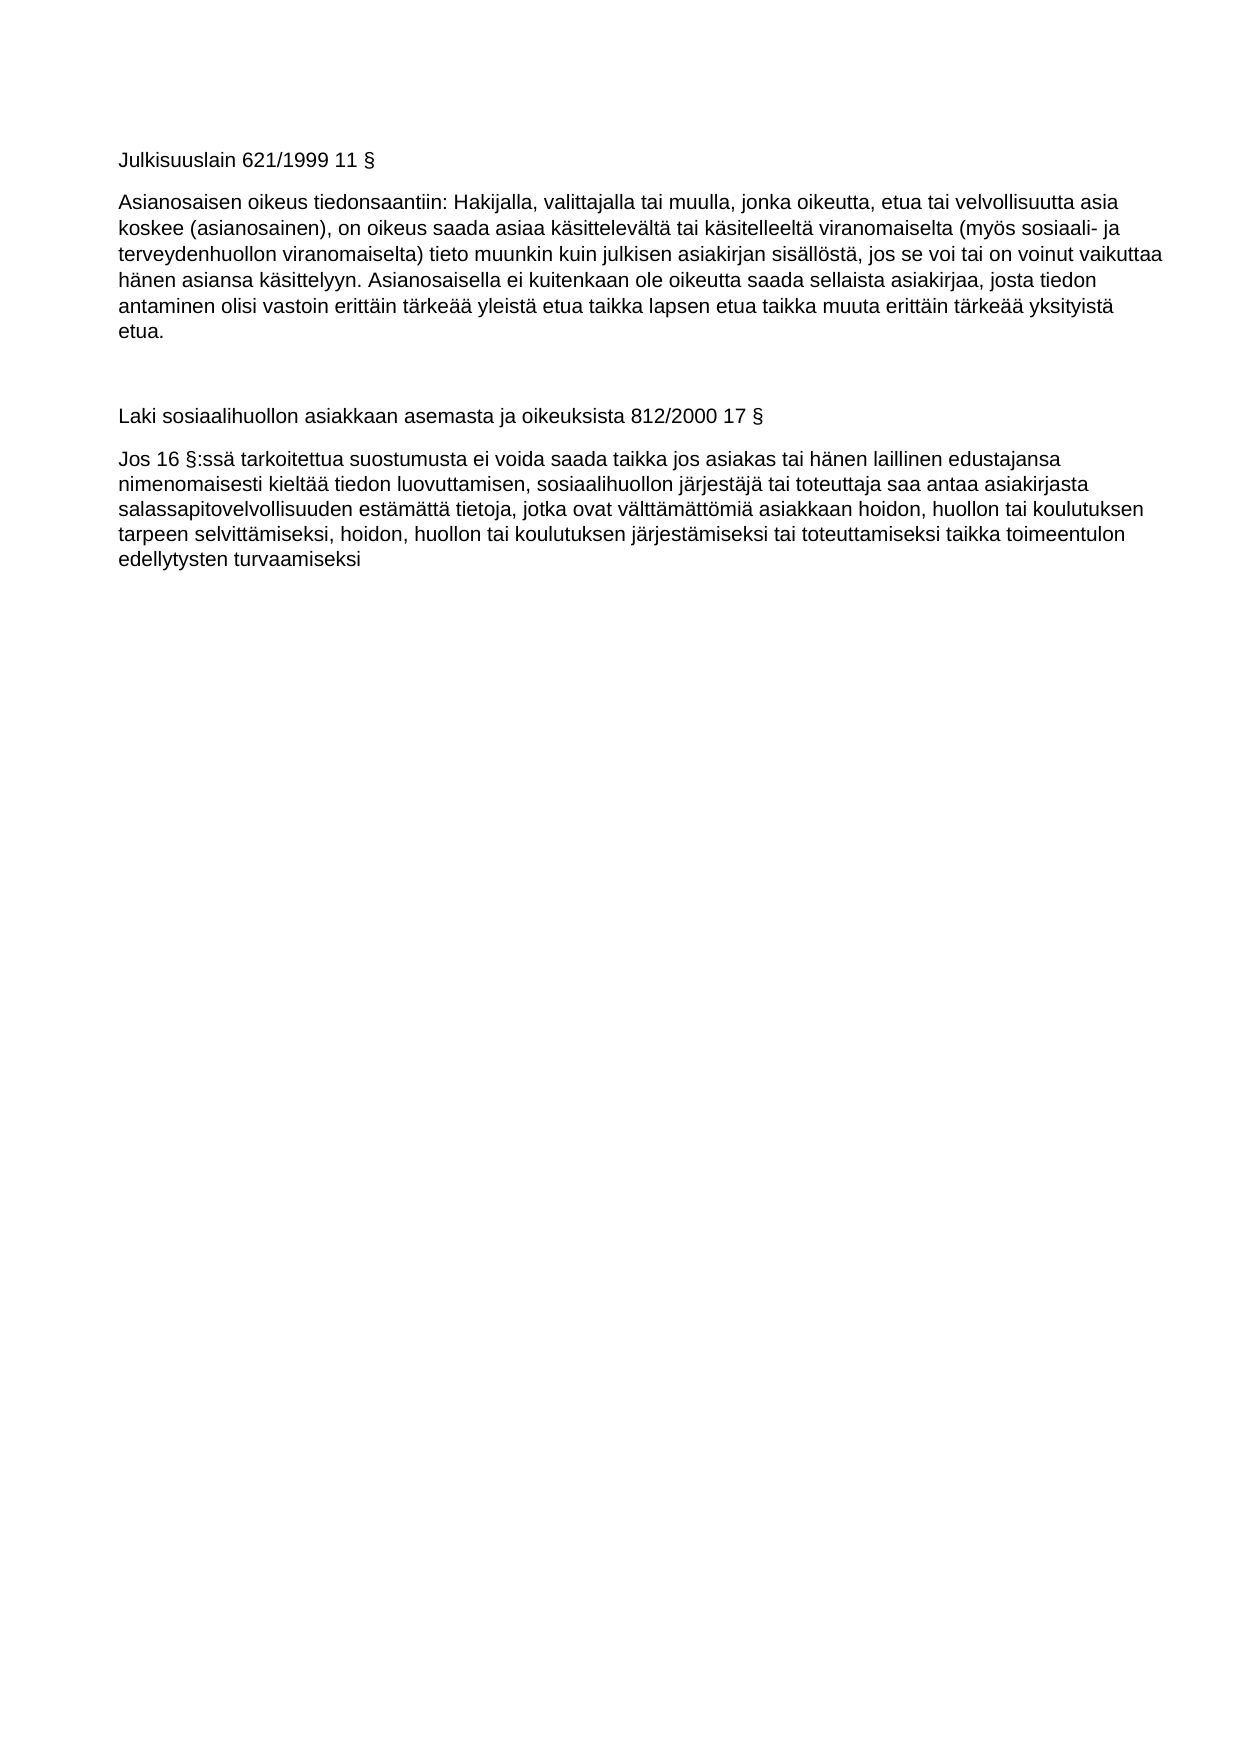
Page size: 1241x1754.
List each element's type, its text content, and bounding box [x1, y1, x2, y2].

text Julkisuuslain 621/1999 11 § [118, 148, 1167, 172]
text Jos 16 §:ssä tarkoitettua suostumusta ei voida saada taikka jos asiakas tai hänen laillinen edustajansa nimenomaisesti kieltää tiedon luovuttamisen, sosiaalihuollon järjestäjä tai toteuttaja saa antaa asiakirjasta salassapitovelvollisuuden estämättä tietoja, jotka ovat välttämättömiä asiakkaan hoidon, huollon tai koulutuksen tarpeen selvittämiseksi, hoidon, huollon tai koulutuksen järjestämiseksi tai toteuttamiseksi taikka toimeentulon edellytysten turvaamiseksi [118, 447, 1167, 571]
text Asianosaisen oikeus tiedonsaantiin: Hakijalla, valittajalla tai muulla, jonka oikeutta, etua tai velvollisuutta asia koskee (asianosainen), on oikeus saada asiaa käsittelevältä tai käsitelleeltä viranomaiselta (myös sosiaali- ja terveydenhuollon viranomaiselta) tieto muunkin kuin julkisen asiakirjan sisällöstä, jos se voi tai on voinut vaikuttaa hänen asiansa käsittelyyn. Asianosaisella ei kuitenkaan ole oikeutta saada sellaista asiakirjaa, josta tiedon antaminen olisi vastoin erittäin tärkeää yleistä etua taikka lapsen etua taikka muuta erittäin tärkeää yksityistä etua. [118, 190, 1167, 343]
text Laki sosiaalihuollon asiakkaan asemasta ja oikeuksista 812/2000 17 § [118, 404, 1167, 428]
